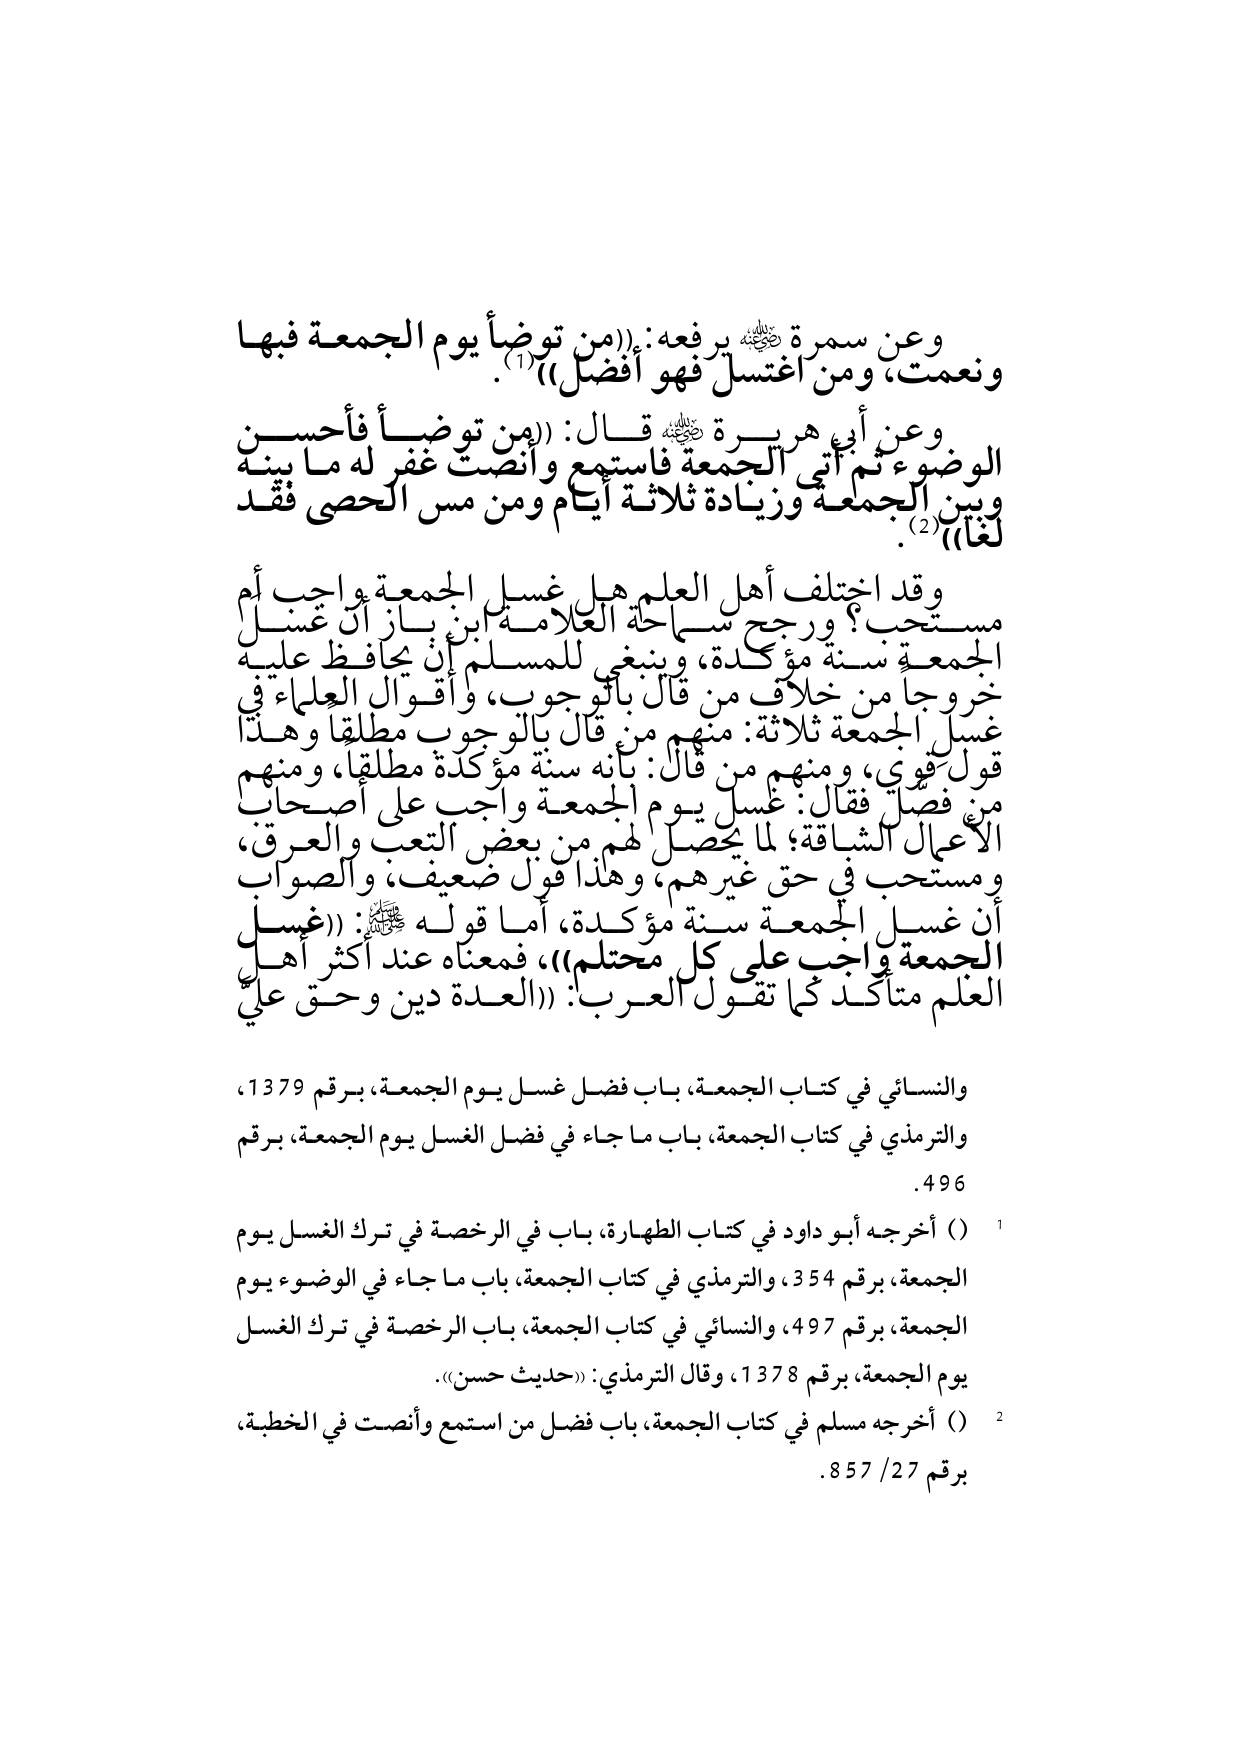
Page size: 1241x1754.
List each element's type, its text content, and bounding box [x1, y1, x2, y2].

text وقد اختلف أهل العلم هل غسل الجمعة واجب أم مستحب؟ ورجح سماحة العلامة ابن باز أن غسلَ الجمعة سنة مؤكدة، وينبغي للمسلم أن يحافظ عليه خروجاً من خلاف من قال بالوجوب، وأقوال العلماء في غسلِ الجمعة ثلاثة: منهم من قال بالوجوب مطلقاً وهذا قول قوي، ومنهم من قال: بأنه سنة مؤكدة مطلقاً، ومنهم من فصَّل فقال: غسل يوم الجمعة واجب على أصحاب الأعمال الشاقة؛ لما يحصل لهم من بعض التعب والعرق، ومستحب في حق غيرهم، وهذا قول ضعيف، والصواب أن غسل الجمعة سنة مؤكدة، أما قوله : ((غسل الجمعة واجب على كل محتلم))، فمعناه عند أكثر أهل العلم متأكد كما تقول العرب: ((العدة دين وحق عليَّ واجب)). ويدل على هذا المعنى اكتفاؤه بالأمر بالوضوء في بعض الأحاديث.. وهكذا الطيب والاستياك، ولبس الحسن من الثياب، والتبكير إلى الجمعة، كله من السنن المرغَّب فيها، وليس شيء منها واجباً(). [236, 572, 1004, 1018]
text وعن أبي هريرة قال: ((من توضأ فأحسن الوضوء ثم أتى الجمعة فاستمع وأنصت غفر له ما بينه وبين الجمعة وزيادة ثلاثة أيام ومن مس الحصى فقد لغا))(). [236, 407, 1004, 560]
text وعن سمرة يرفعه: ((من توضأ يوم الجمعة فبها ونعمت، ومن اغتسل فهو أفضل))(). [236, 314, 1004, 394]
